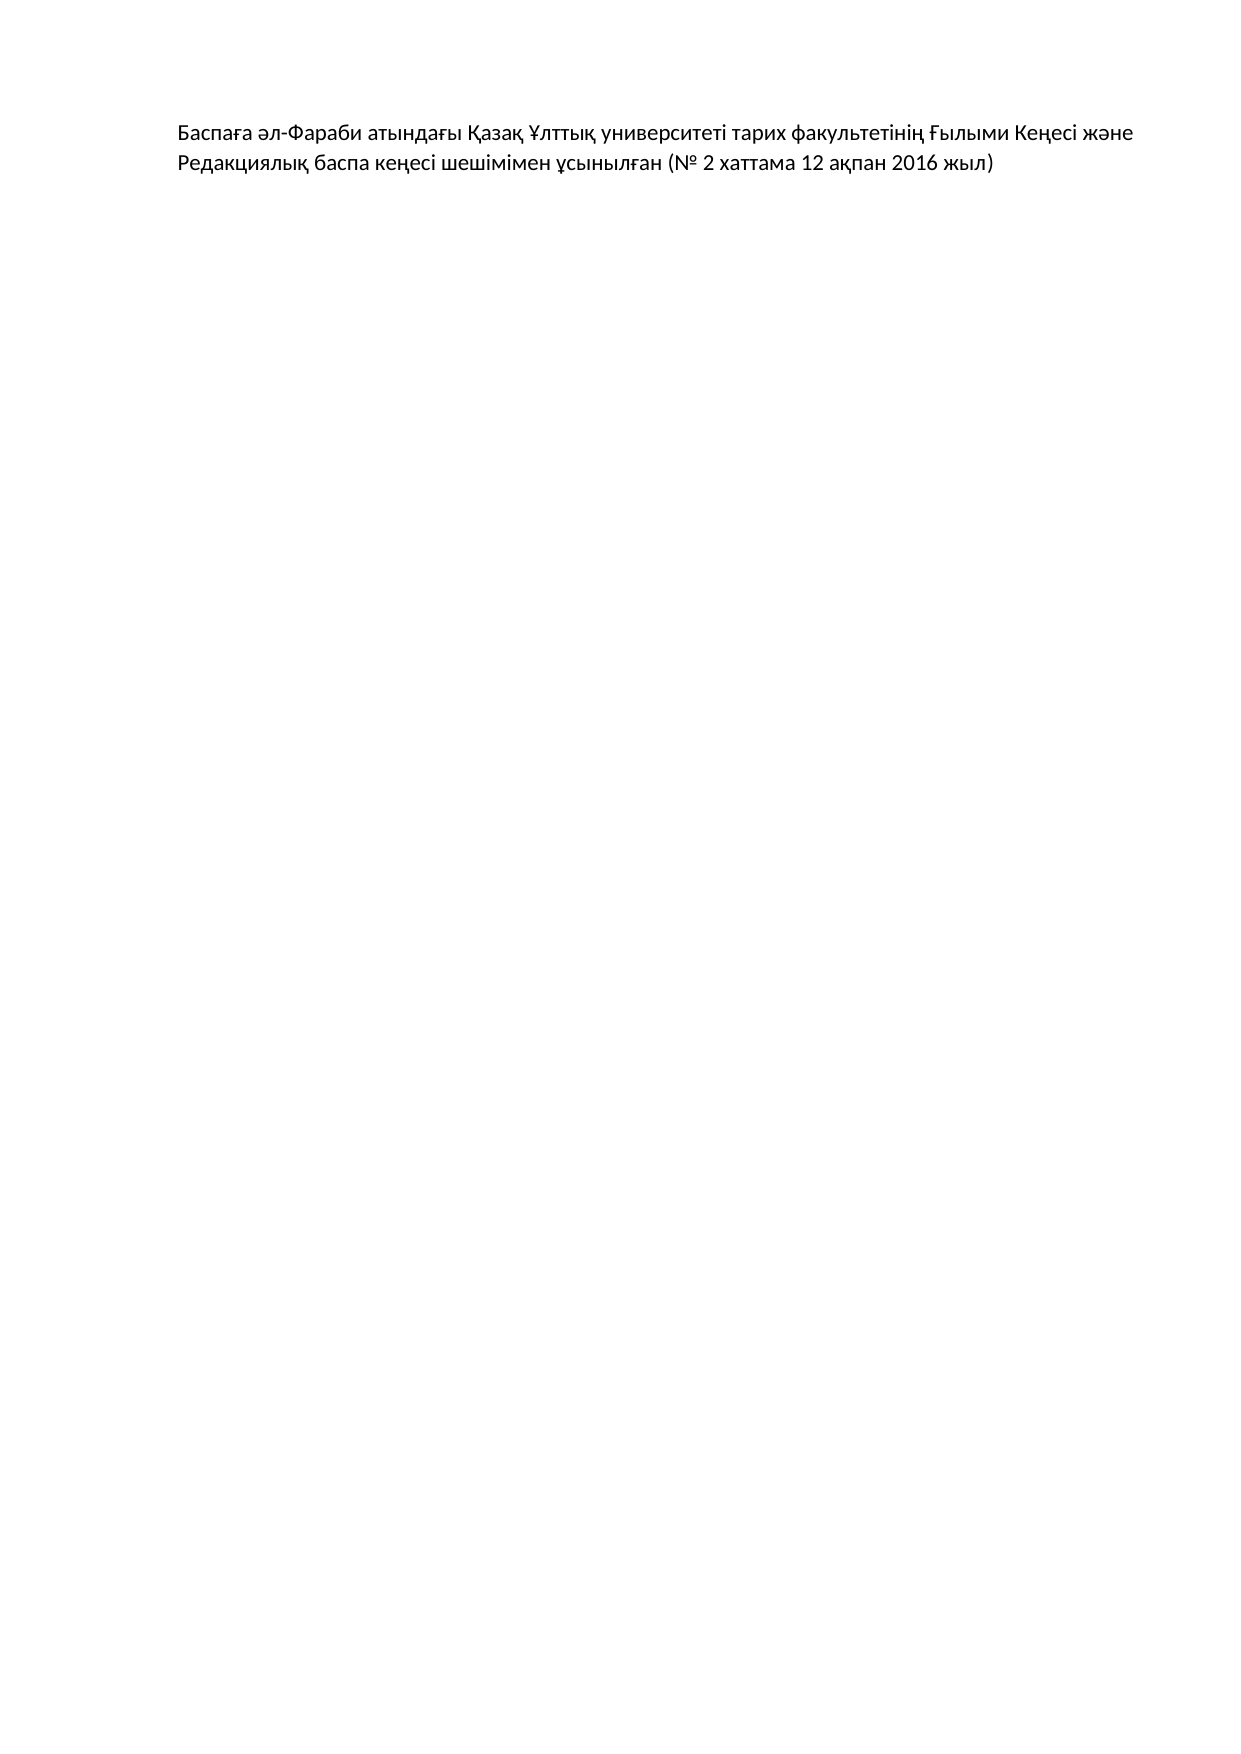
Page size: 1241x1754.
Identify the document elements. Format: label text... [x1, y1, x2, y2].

text Баспаға әл-Фараби атындағы Қазақ Ұлттық университеті тарих факультетінің Ғылыми Кеңесі және Редакциялық баспа кеңесі шешімімен ұсынылған (№ 2 хаттама 12 ақпан 2016 жыл) [177, 118, 1152, 176]
